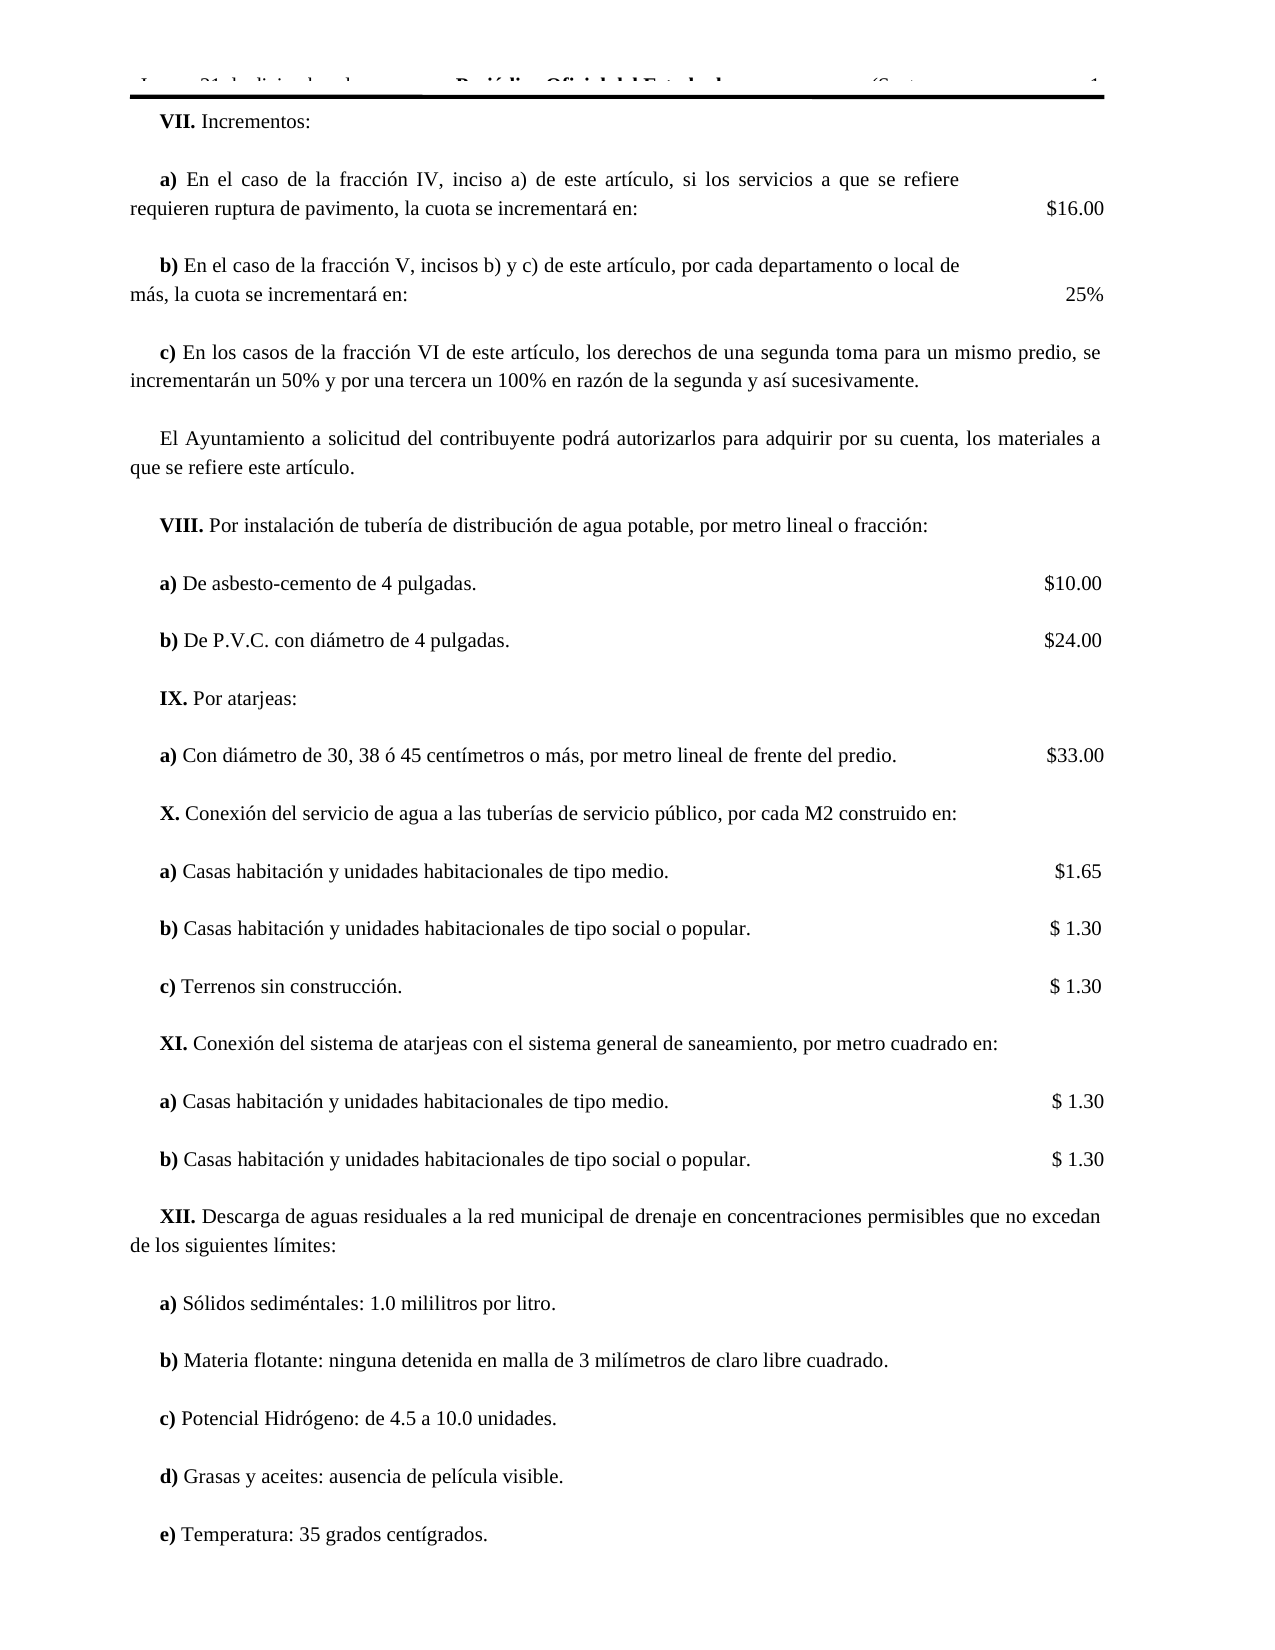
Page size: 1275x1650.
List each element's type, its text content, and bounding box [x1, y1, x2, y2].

list Conexión del servicio de agua a las tuberías de servicio público, por cada M2 construido en: [159, 801, 1119, 825]
list De P.V.C. con diámetro de 4 pulgadas. $24.00 [159, 628, 1119, 652]
list Casas habitación y unidades habitacionales de tipo medio. $1.65 [159, 858, 1119, 883]
list Temperatura: 35 grados centígrados. [159, 1522, 1119, 1546]
list Sólidos sediméntales: 1.0 mililitros por litro. [159, 1291, 1119, 1315]
list Terrenos sin construcción. $ 1.30 [159, 974, 1119, 998]
list En el caso de la fracción V, incisos b) y c) de este artículo, por cada departamento o local de [159, 253, 1119, 277]
text El Ayuntamiento a solicitud del contribuyente podrá autorizarlos para adquirir por su cuenta, los materiales a que se refiere este artículo. [130, 426, 1103, 479]
text a) Con diámetro de 30, 38 ó 45 centímetros o más, por metro lineal de frente del predio. $33.00 [159, 743, 1119, 767]
list De asbesto-cemento de 4 pulgadas. $10.00 [159, 571, 1119, 594]
list Materia flotante: ninguna detenida en malla de 3 milímetros de claro libre cuadrado. [159, 1348, 1119, 1372]
list En los casos de la fracción VI de este artículo, los derechos de una segunda toma para un mismo predio, se incrementarán un 50% y por una tercera un 100% en razón de la segunda y así sucesivamente. [130, 339, 1104, 392]
list Conexión del sistema de atarjeas con el sistema general de saneamiento, por metro cuadrado en: [159, 1031, 1119, 1055]
list Potencial Hidrógeno: de 4.5 a 10.0 unidades. [159, 1406, 1119, 1430]
list Casas habitación y unidades habitacionales de tipo social o popular. $ 1.30 [159, 916, 1119, 940]
list Incrementos: [159, 109, 1119, 133]
list Por instalación de tubería de distribución de agua potable, por metro lineal o fracción: [159, 513, 1119, 537]
list Descarga de aguas residuales a la red municipal de drenaje en concentraciones permisibles que no excedan de los siguientes límites: [130, 1204, 1104, 1257]
text más, la cuota se incrementará en: 25% [130, 282, 1119, 306]
text requieren ruptura de pavimento, la cuota se incrementará en: $16.00 [130, 196, 1119, 219]
list En el caso de la fracción IV, inciso a) de este artículo, si los servicios a que se refiere [130, 167, 1119, 191]
list Por atarjeas: [159, 686, 1119, 710]
list Grasas y aceites: ausencia de película visible. [159, 1464, 1119, 1488]
list Casas habitación y unidades habitacionales de tipo medio. $ 1.30 [159, 1089, 1119, 1113]
list Casas habitación y unidades habitacionales de tipo social o popular. $ 1.30 [159, 1147, 1119, 1171]
